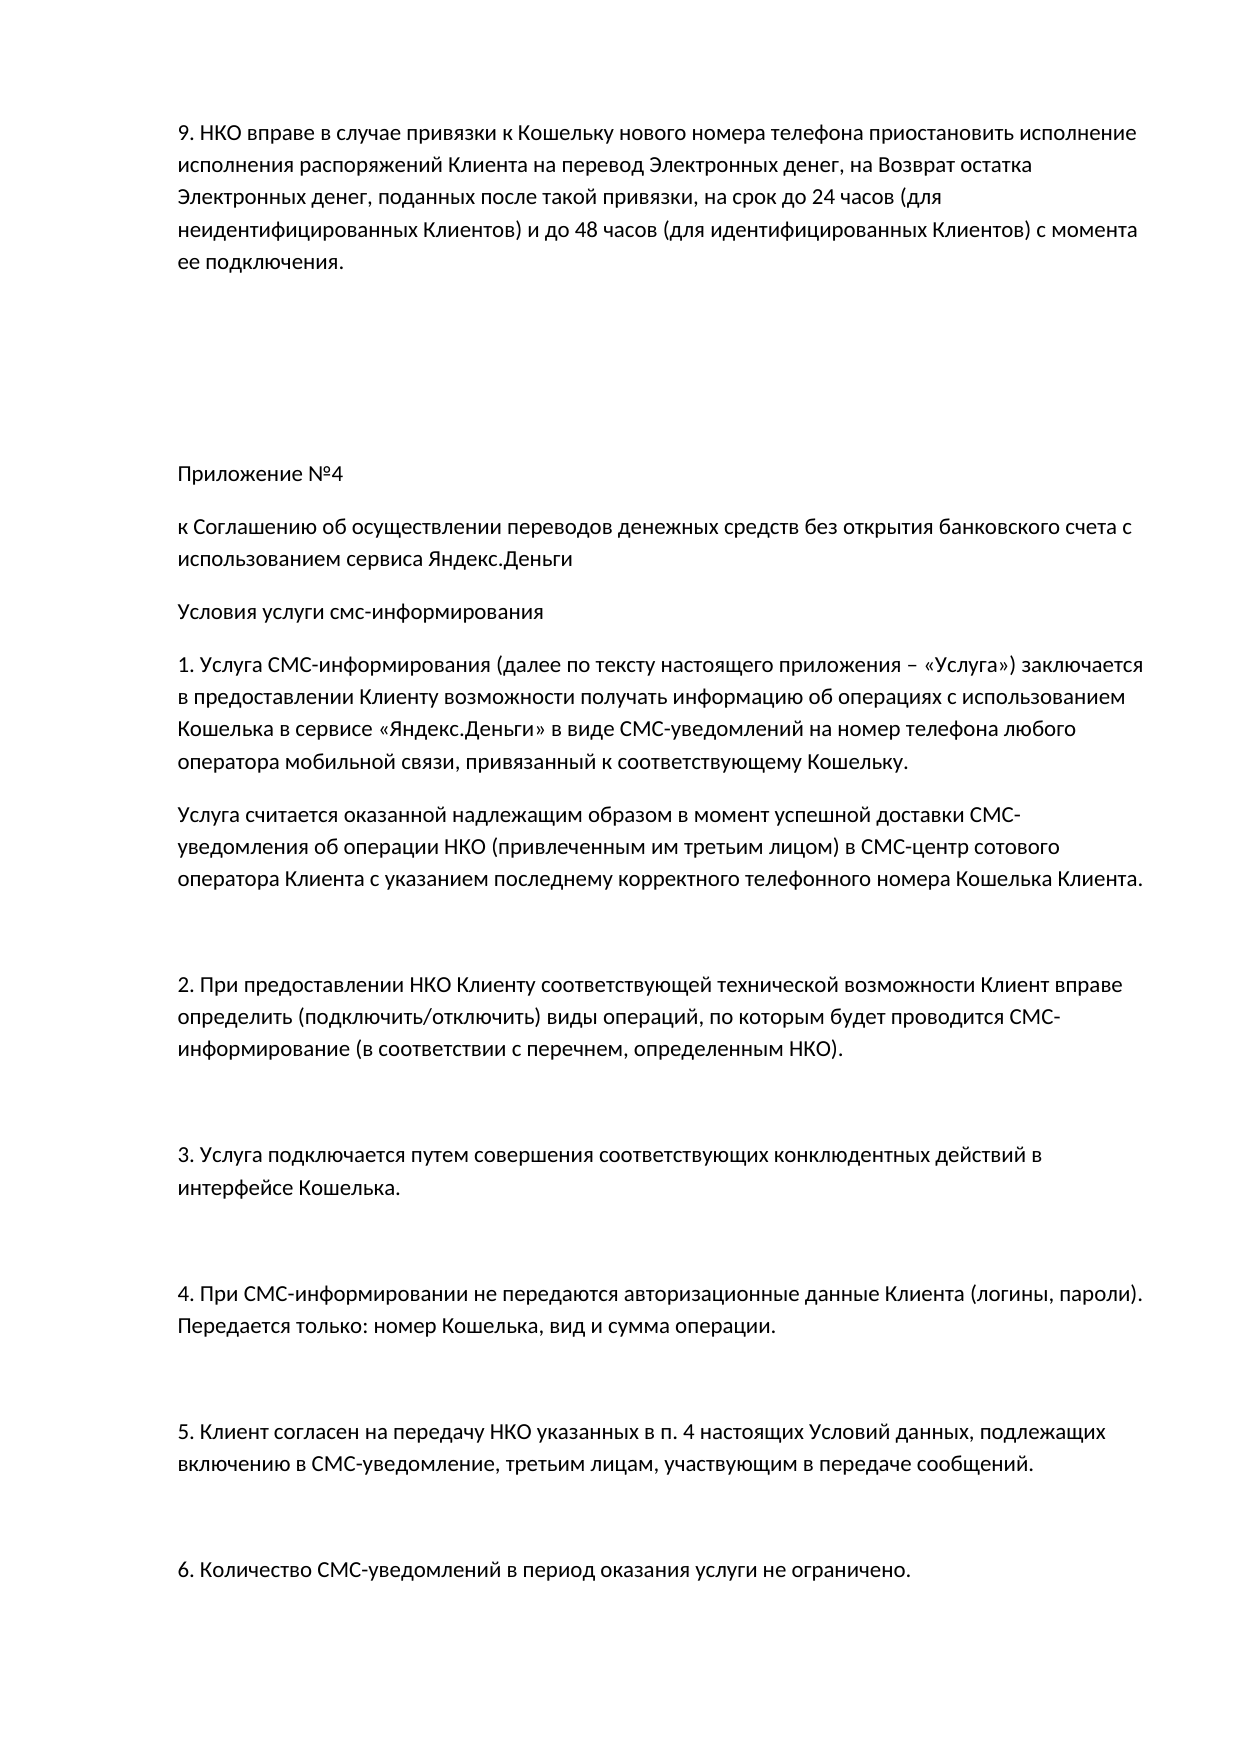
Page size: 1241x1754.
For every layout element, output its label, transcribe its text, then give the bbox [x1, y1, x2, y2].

text 9. НКО вправе в случае привязки к Кошельку нового номера телефона приостановить исполнение исполнения распоряжений Клиента на перевод Электронных денег, на Возврат остатка Электронных денег, поданных после такой привязки, на срок до 24 часов (для неидентифицированных Клиентов) и до 48 часов (для идентифицированных Клиентов) с момента ее подключения. [177, 118, 1152, 275]
text 5. Клиент согласен на передачу НКО указанных в п. 4 настоящих Условий данных, подлежащих включению в СМС-уведомление, третьим лицам, участвующим в передаче сообщений. [177, 1417, 1152, 1477]
text Услуга считается оказанной надлежащим образом в момент успешной доставки СМС-уведомления об операции НКО (привлеченным им третьим лицом) в СМС-центр сотового оператора Клиента с указанием последнему корректного телефонного номера Кошелька Клиента. [177, 800, 1152, 892]
text Условия услуги смс-информирования [177, 597, 1152, 625]
text 3. Услуга подключается путем совершения соответствующих конклюдентных действий в интерфейсе Кошелька. [177, 1141, 1152, 1201]
text к Соглашению об осуществлении переводов денежных средств без открытия банковского счета с использованием сервиса Яндекс.Деньги [177, 512, 1152, 572]
text 1. Услуга СМС-информирования (далее по тексту настоящего приложения – «Услуга») заключается в предоставлении Клиенту возможности получать информацию об операциях с использованием Кошелька в сервисе «Яндекс.Деньги» в виде СМС-уведомлений на номер телефона любого оператора мобильной связи, привязанный к соответствующему Кошельку. [177, 650, 1152, 775]
text 2. При предоставлении НКО Клиенту соответствующей технической возможности Клиент вправе определить (подключить/отключить) виды операций, по которым будет проводится СМС-информирование (в соответствии с перечнем, определенным НКО). [177, 970, 1152, 1063]
text 4. При СМС-информировании не передаются авторизационные данные Клиента (логины, пароли). Передается только: номер Кошелька, вид и сумма операции. [177, 1279, 1152, 1339]
text Приложение №4 [177, 459, 1152, 487]
text 6. Количество СМС-уведомлений в период оказания услуги не ограничено. [177, 1555, 1152, 1583]
